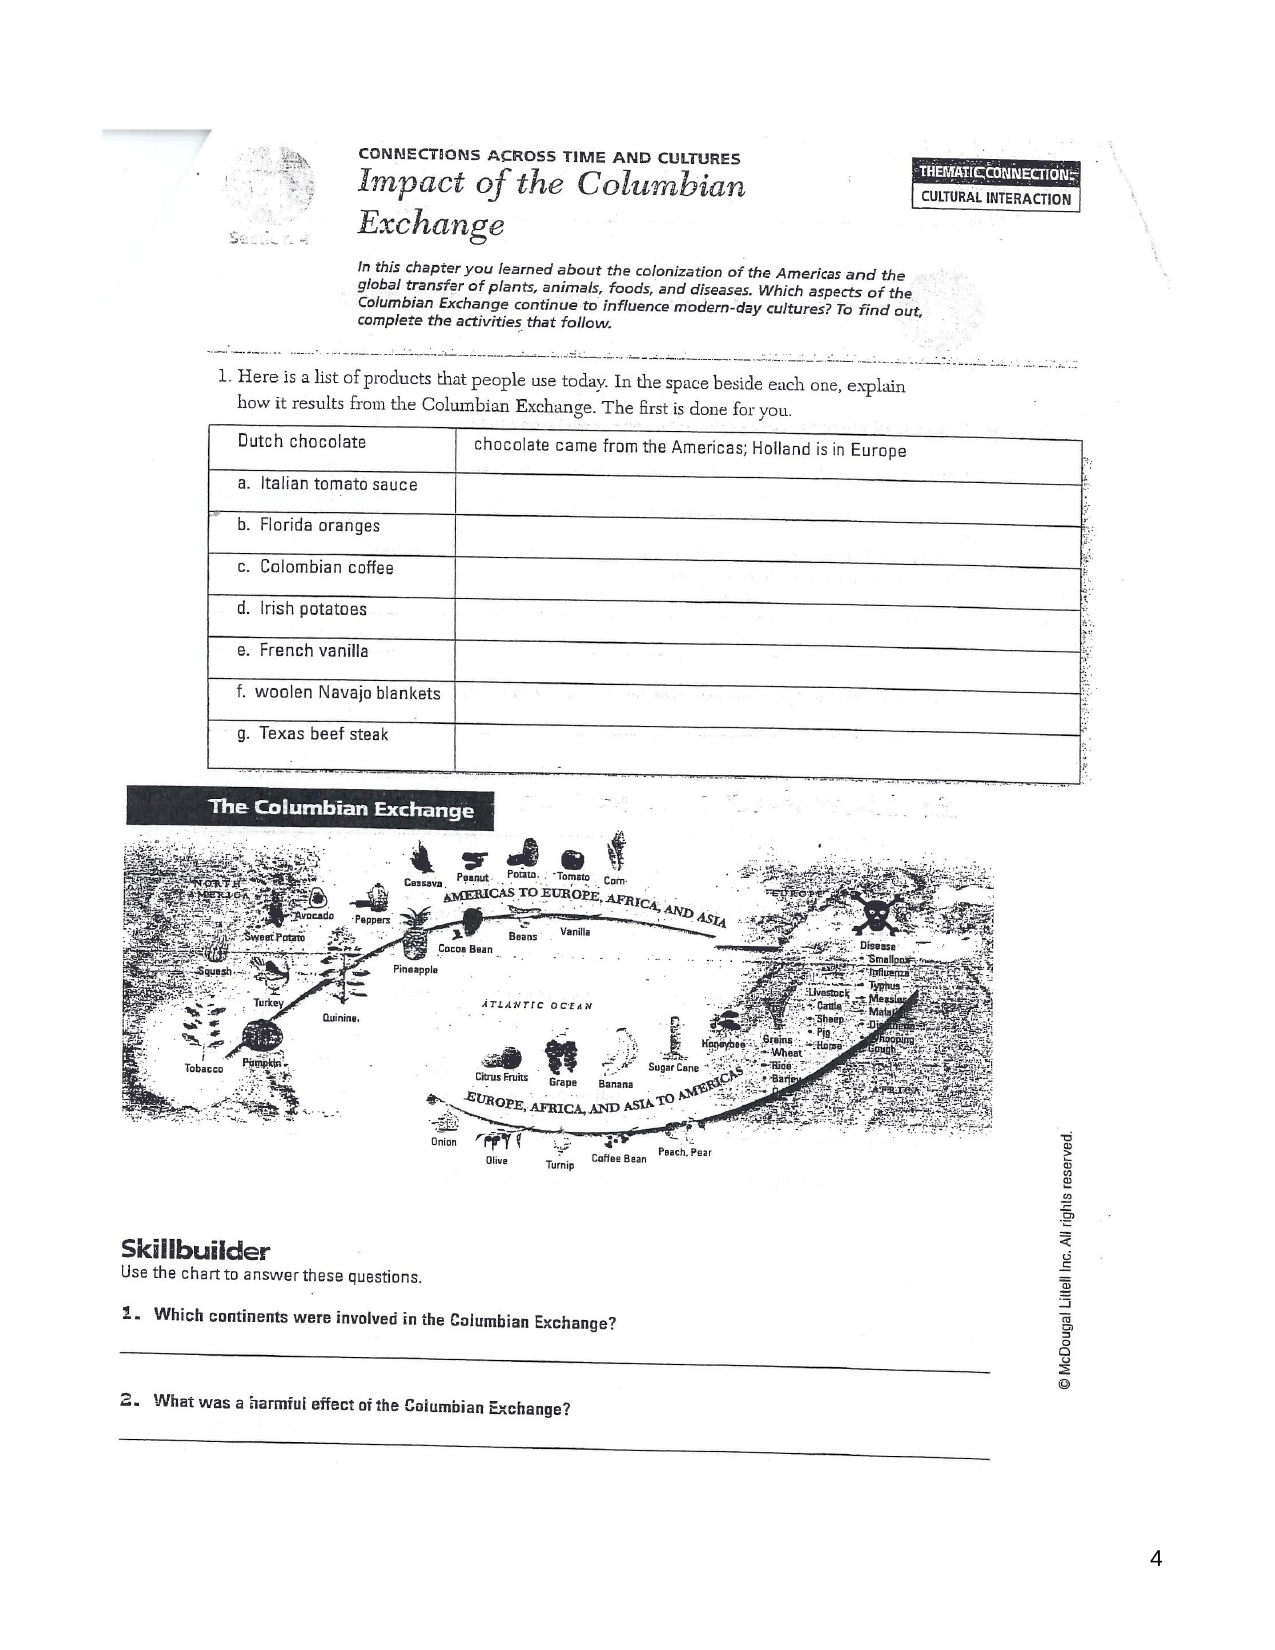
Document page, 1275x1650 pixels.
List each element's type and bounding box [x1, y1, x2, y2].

picture [92, 121, 1194, 1489]
